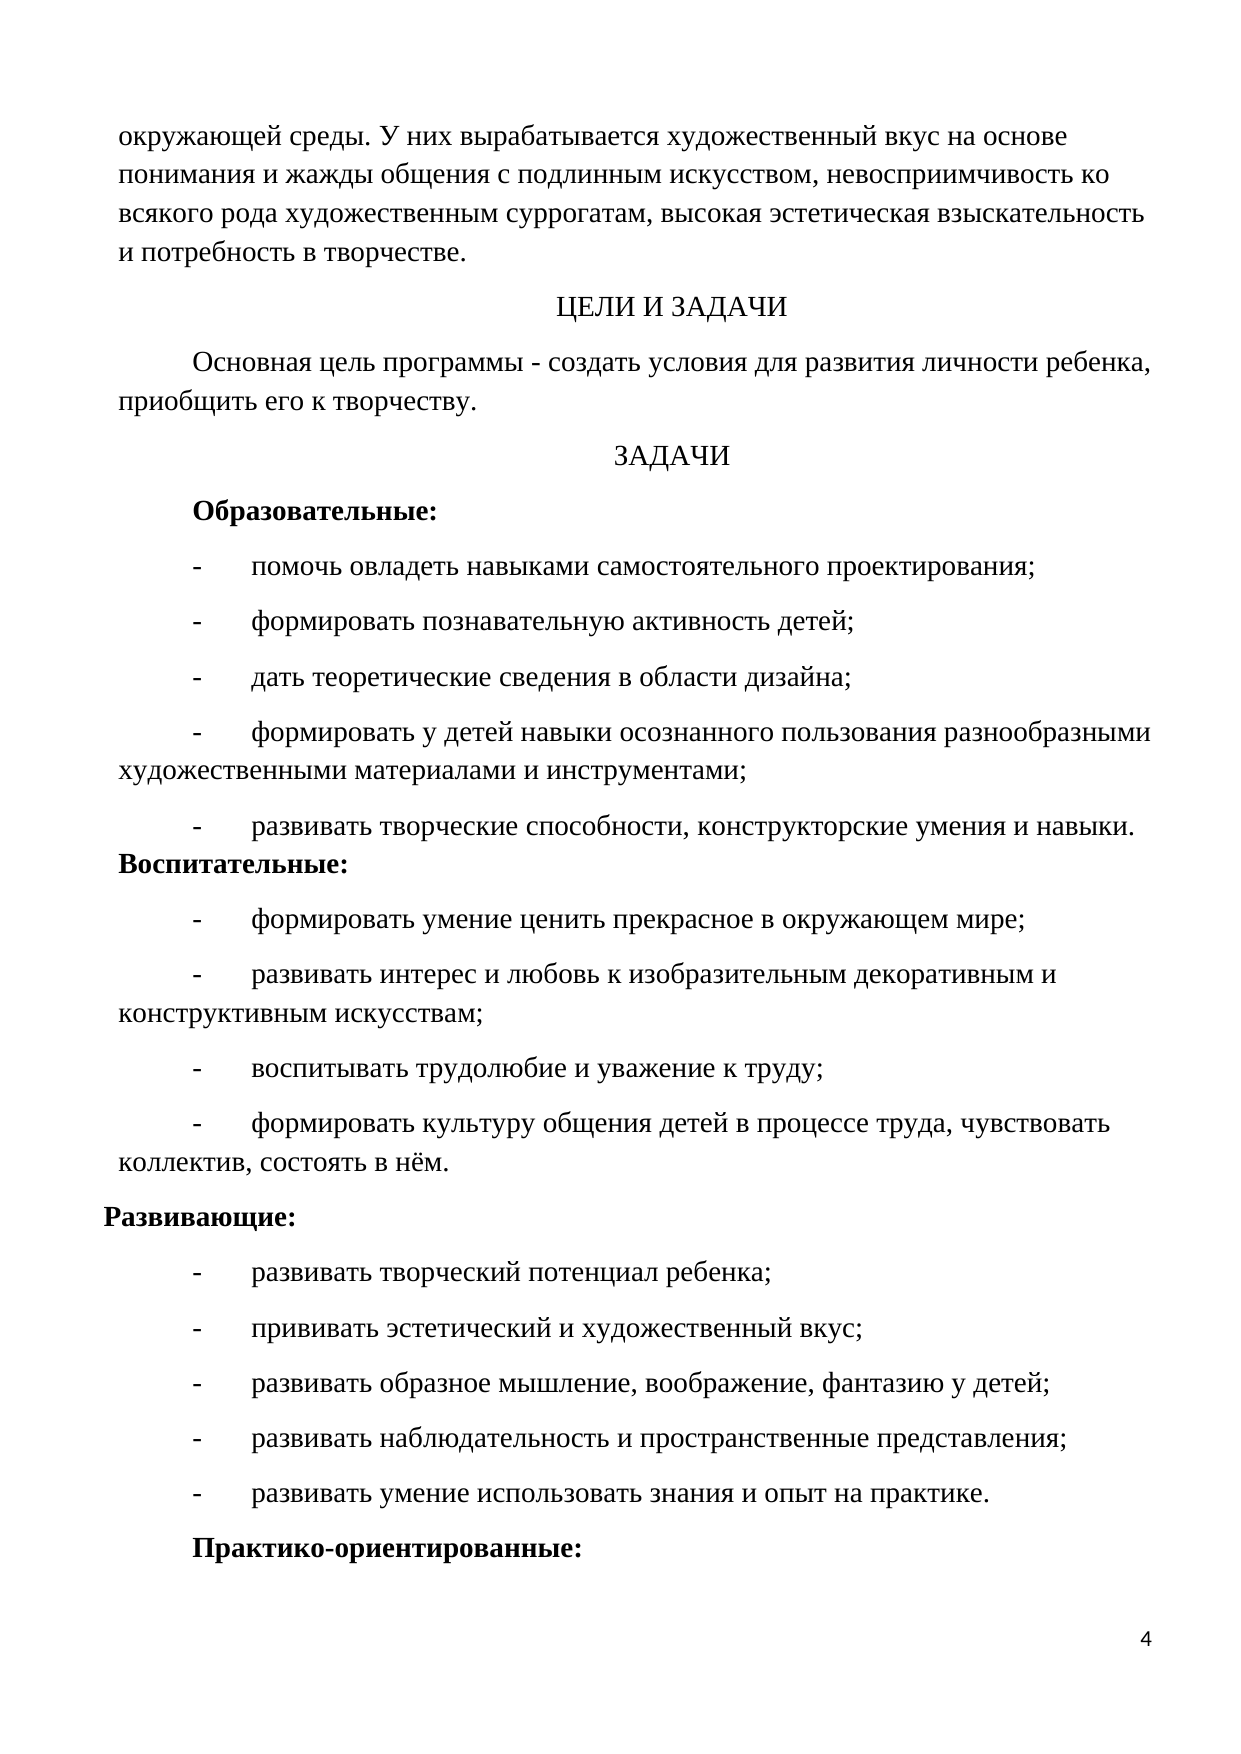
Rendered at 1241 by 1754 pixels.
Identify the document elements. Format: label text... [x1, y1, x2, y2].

text Практико-ориентированные: [118, 1531, 1152, 1564]
text - формировать познавательную активность детей; [118, 603, 1152, 637]
text - развивать интерес и любовь к изобразительным декоративным и конструктивным искусствам; [118, 957, 1152, 1029]
text ЦЕЛИ И ЗАДАЧИ [118, 289, 1152, 322]
text - помочь овладеть навыками самостоятельного проектирования; [118, 548, 1152, 582]
text - развивать творческие способности, конструкторские умения и навыки. Воспитательные: [118, 808, 1152, 880]
text Основная цель программы - создать условия для развития личности ребенка, приобщить его к творчеству. [118, 344, 1152, 416]
text - развивать наблюдательность и пространственные представления; [118, 1420, 1152, 1454]
text Образовательные: [118, 493, 1152, 527]
text Развивающие: [29, 1199, 1152, 1233]
text - формировать умение ценить прекрасное в окружающем мире; [118, 901, 1152, 935]
text - формировать культуру общения детей в процессе труда, чувствовать коллектив, состоять в нём. [118, 1106, 1152, 1178]
text - прививать эстетический и художественный вкус; [118, 1310, 1152, 1343]
text - воспитывать трудолюбие и уважение к труду; [118, 1050, 1152, 1084]
text - развивать умение использовать знания и опыт на практике. [118, 1475, 1152, 1509]
text ЗАДАЧИ [118, 438, 1152, 471]
text - формировать у детей навыки осознанного пользования разнообразными художественными материалами и инструментами; [118, 714, 1152, 786]
text - развивать творческий потенциал ребенка; [118, 1254, 1152, 1288]
text - дать теоретические сведения в области дизайна; [118, 659, 1152, 692]
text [118, 118, 1152, 267]
text - развивать образное мышление, воображение, фантазию у детей; [118, 1365, 1152, 1398]
